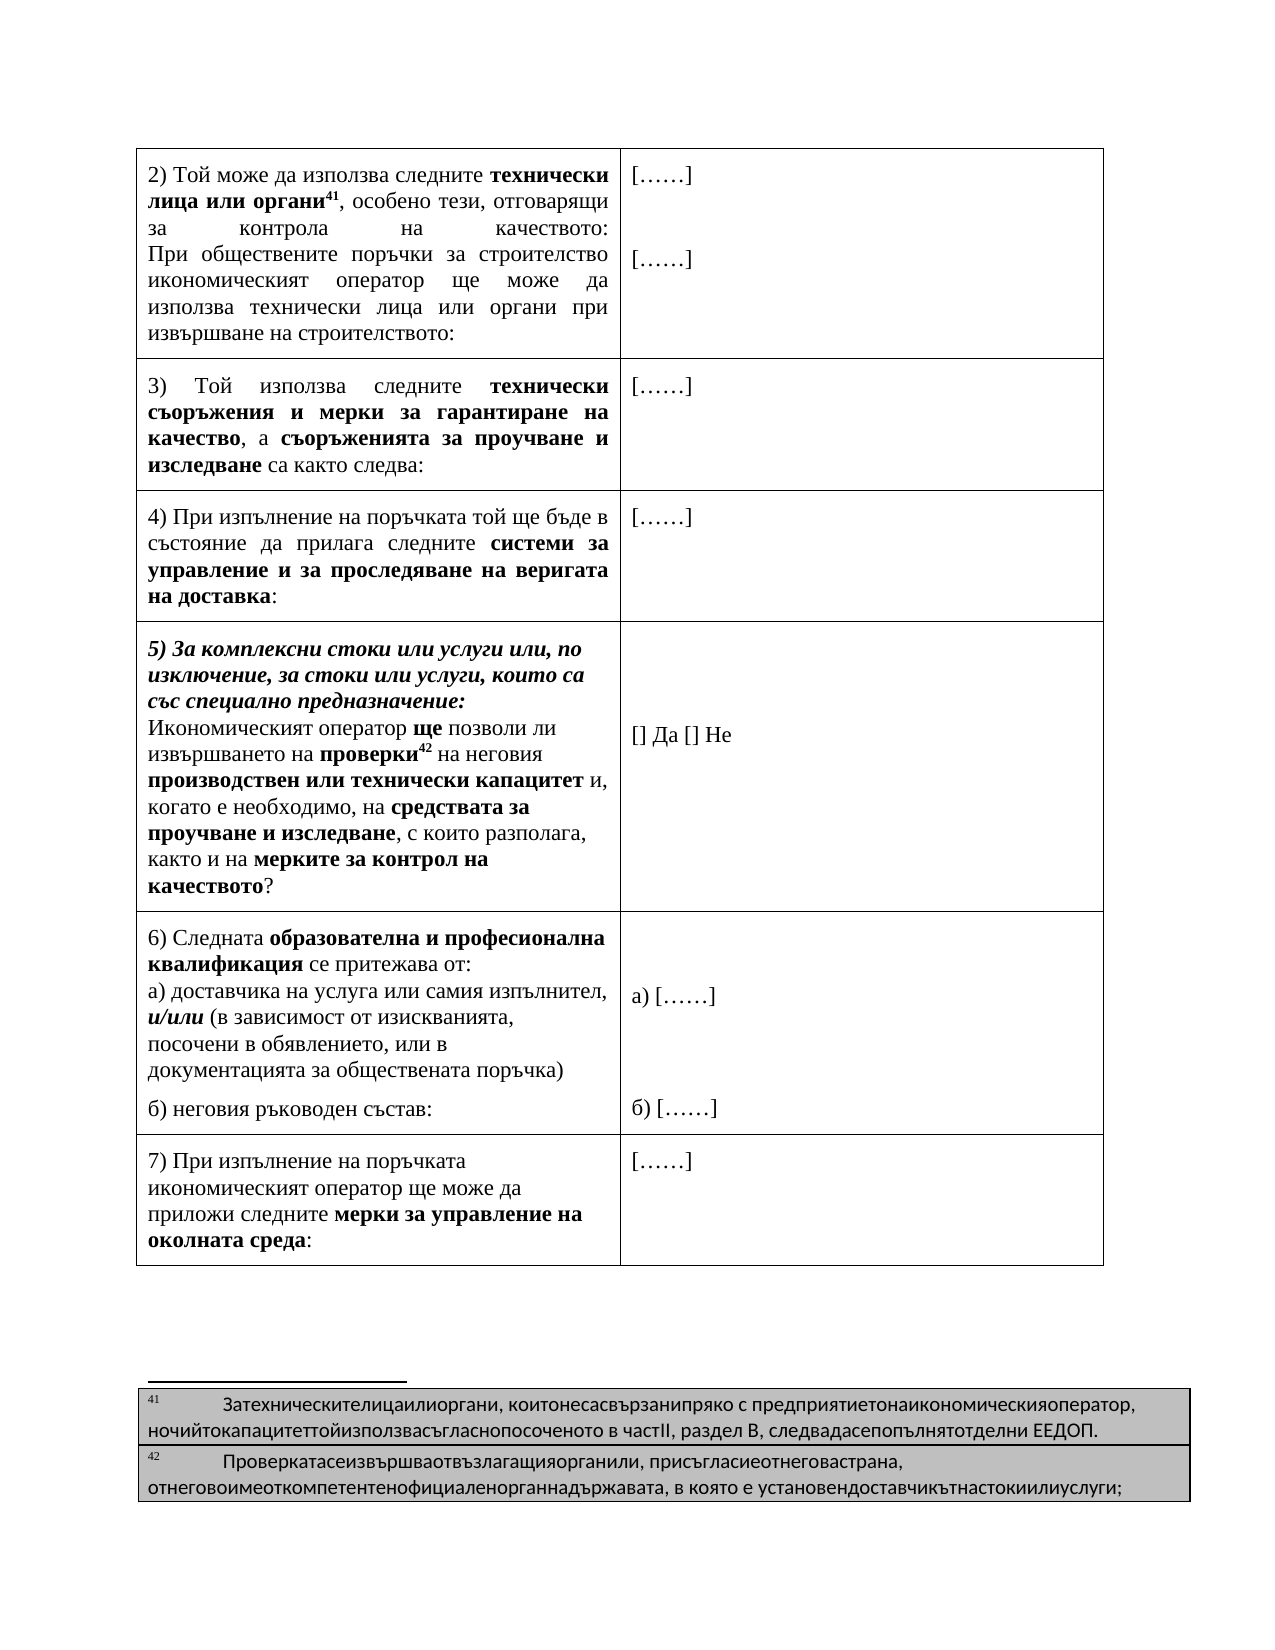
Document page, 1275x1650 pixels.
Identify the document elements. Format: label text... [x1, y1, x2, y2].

table_cell [……] [621, 1135, 1103, 1265]
table_cell [……] [……] [621, 149, 1103, 358]
table_cell 7) При изпълнение на поръчката икономическият оператор ще може да приложи следните мерки за управление на околната среда: [137, 1135, 620, 1265]
table_cell 4) При изпълнение на поръчката той ще бъде в състояние да прилага следните системи за управление и за проследяване на веригата на доставка: [137, 491, 620, 621]
table_cell a) [……] б) [……] [621, 912, 1103, 1134]
table_cell [……] [621, 359, 1103, 489]
table_cell 6) Следната образователна и професионална квалификация се притежава от: а) доставчика на услуга или самия изпълнител, и/или (в зависимост от изискванията, посочени в обявлението, или в документацията за обществената поръчка) б) неговия ръководен състав: [137, 912, 620, 1134]
table_cell 5) За комплексни стоки или услуги или, по изключение, за стоки или услуги, които са със специално предназначение: Икономическият оператор ще позволи ли извършването на проверки на неговия производствен или технически капацитет и, когато е необходимо, на средствата за проучване и изследване, с които разполага, както и на мерките за контрол на качеството? [137, 622, 620, 911]
table_cell [] Да [] Не [621, 622, 1103, 911]
table_cell 2) Той може да използва следните технически лица или органи, особено тези, отговарящи за контрола на качеството: При обществените поръчки за строителство икономическият оператор ще може да използва технически лица или органи при извършване на строителството: [137, 149, 620, 358]
table_cell 3) Той използва следните технически съоръжения и мерки за гарантиране на качество, а съоръженията за проучване и изследване са както следва: [137, 359, 620, 489]
table_cell [……] [621, 491, 1103, 621]
